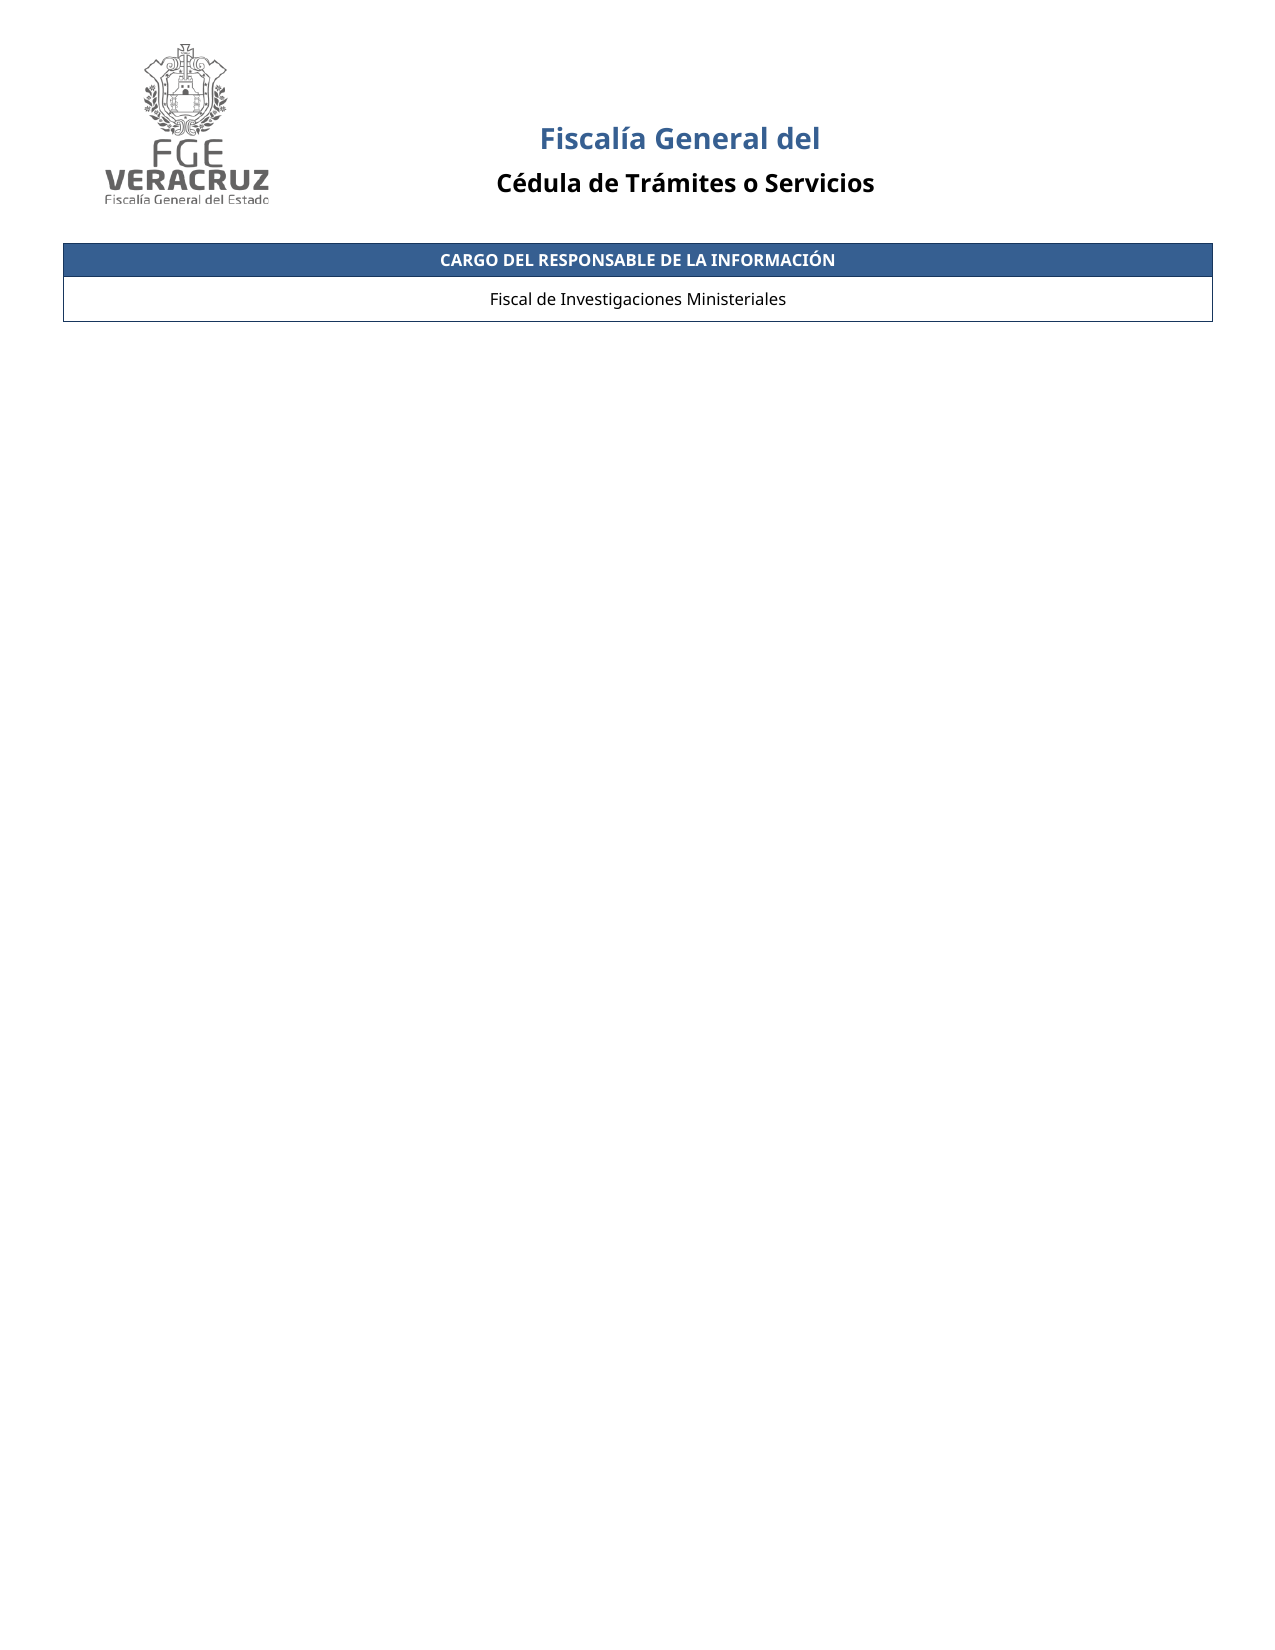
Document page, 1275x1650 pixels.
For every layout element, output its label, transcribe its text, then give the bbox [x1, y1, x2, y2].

table_cell Fiscal de Investigaciones Ministeriales [64, 277, 1212, 321]
picture [105, 44, 269, 204]
table_cell CARGO DEL RESPONSABLE DE LA INFORMACIÓN [64, 244, 1212, 276]
